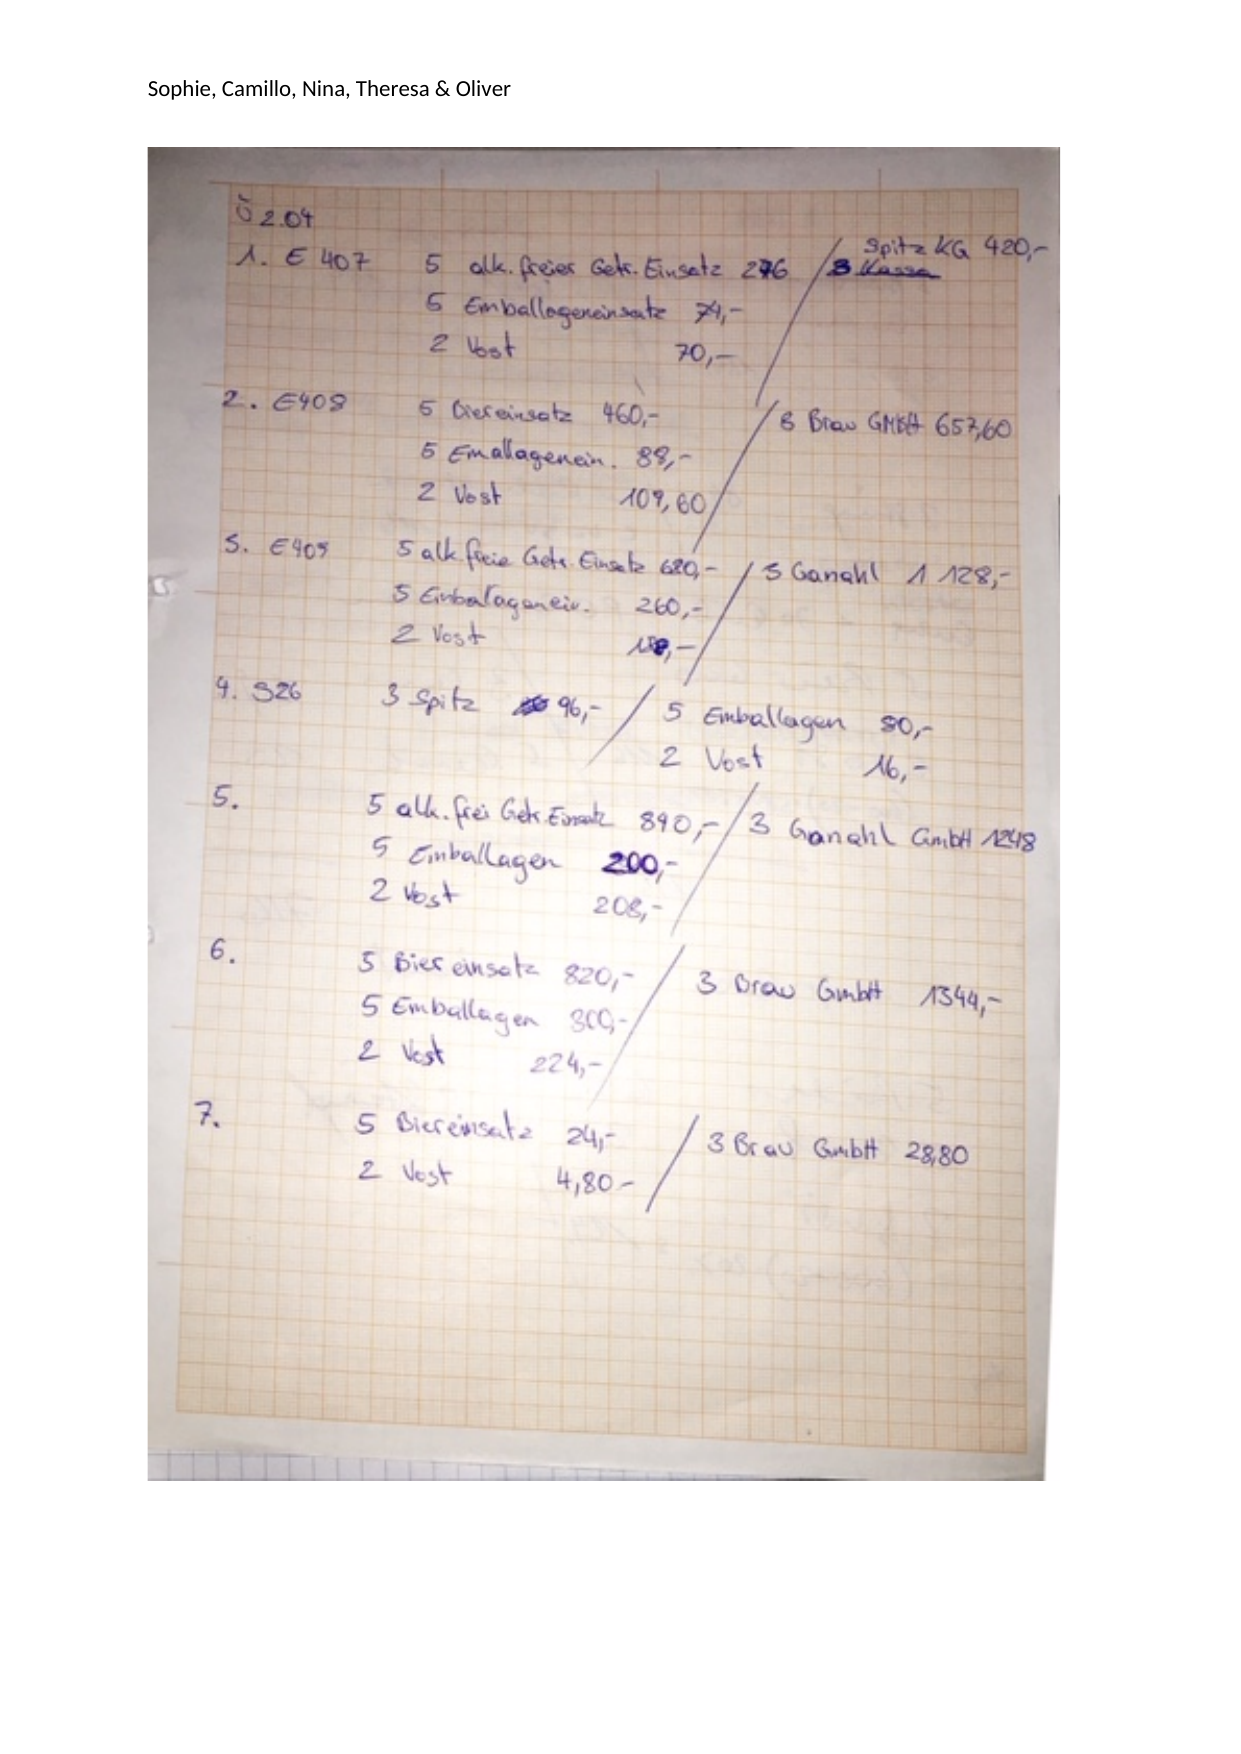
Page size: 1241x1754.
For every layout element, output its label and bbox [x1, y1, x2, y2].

picture [147, 147, 1060, 1481]
